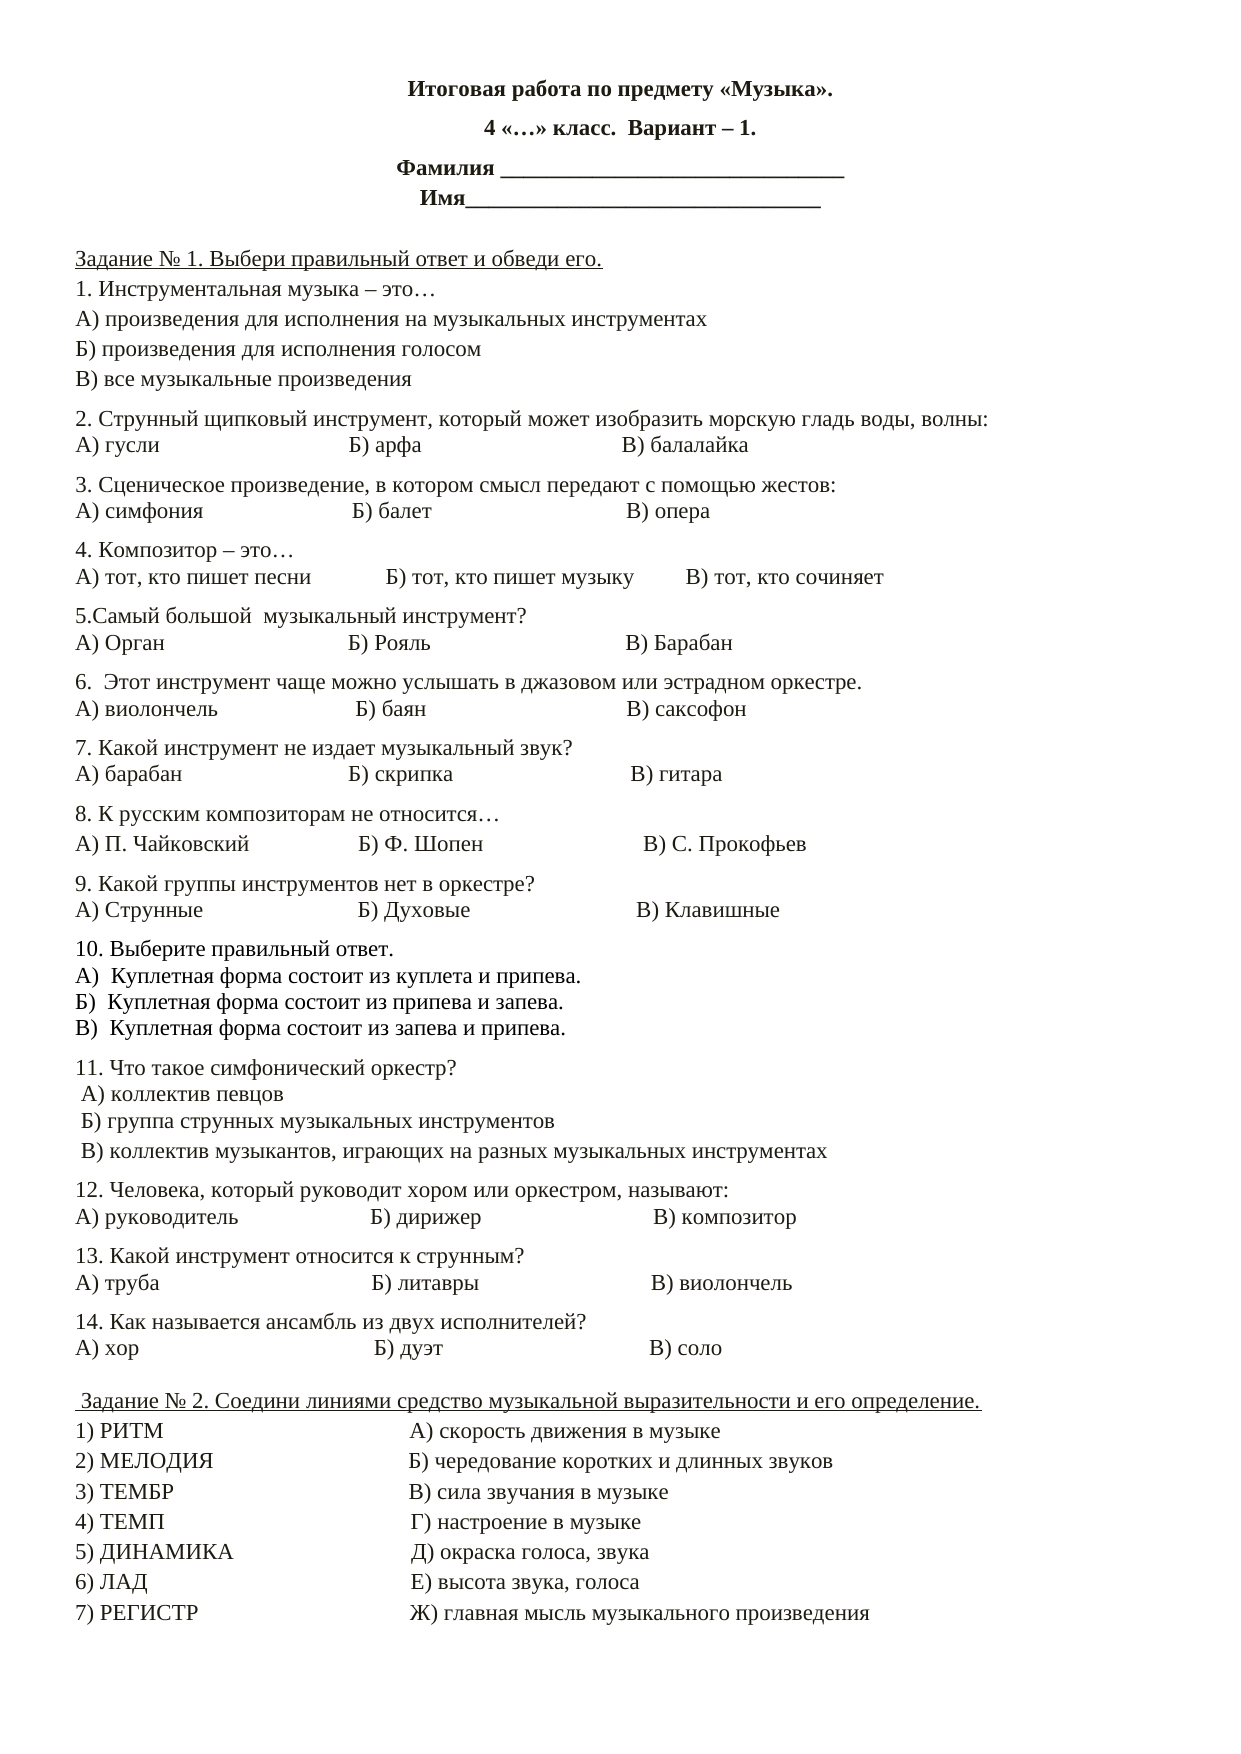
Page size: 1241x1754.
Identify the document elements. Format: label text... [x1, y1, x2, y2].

text А) произведения для исполнения на музыкальных инструментах [75, 305, 1165, 331]
text А) хор Б) дуэт В) соло [75, 1334, 1165, 1361]
text А) Струнные Б) Духовые В) Клавишные [75, 896, 1165, 922]
text 9. Какой группы инструментов нет в оркестре? [75, 869, 1165, 896]
text 1) РИТМ А) скорость движения в музыке [75, 1417, 1165, 1444]
text 10. Выберите правильный ответ. [75, 935, 1165, 962]
list 6. Этот инструмент чаще можно услышать в джазовом или эстрадном оркестре. [75, 668, 1165, 694]
text А) барабан Б) скрипка В) гитара [75, 760, 1165, 787]
text 8. К русским композиторам не относится… [75, 800, 1165, 826]
text Задание № 1. Выбери правильный ответ и обведи его. [75, 244, 1165, 271]
list А) Орган Б) Рояль В) Барабан [75, 629, 1165, 655]
text А) симфония Б) балет В) опера [75, 497, 1165, 523]
text А) П. Чайковский Б) Ф. Шопен В) С. Прокофьев [75, 830, 1165, 856]
text 2. Струнный щипковый инструмент, который может изобразить морскую гладь воды, волны: [75, 405, 1165, 431]
text А) тот, кто пишет песни Б) тот, кто пишет музыку В) тот, кто сочиняет [75, 563, 1165, 589]
text Итоговая работа по предмету «Музыка». [75, 75, 1165, 101]
text 12. Человека, который руководит хором или оркестром, называют: [75, 1176, 1165, 1203]
text 7) РЕГИСТР Ж) главная мысль музыкального произведения [75, 1598, 1165, 1625]
text Фамилия ______________________________ [75, 154, 1165, 180]
text А) виолончель Б) баян В) саксофон [75, 694, 1165, 721]
text А) гусли Б) арфа В) балалайка [75, 431, 1165, 458]
list 5.Самый большой музыкальный инструмент? [75, 602, 1165, 629]
text 6) ЛАД Е) высота звука, голоса [75, 1568, 1165, 1595]
text 5) ДИНАМИКА Д) окраска голоса, звука [75, 1538, 1165, 1564]
text Б) группа струнных музыкальных инструментов [75, 1107, 1165, 1133]
text 2) МЕЛОДИЯ Б) чередование коротких и длинных звуков [75, 1447, 1165, 1474]
text А) труба Б) литавры В) виолончель [75, 1268, 1165, 1295]
text В) все музыкальные произведения [75, 365, 1165, 392]
text В) коллектив музыкантов, играющих на разных музыкальных инструментах [75, 1137, 1165, 1163]
text Задание № 2. Соедини линиями средство музыкальной выразительности и его определение. [75, 1387, 1165, 1413]
text 11. Что такое симфонический оркестр? [75, 1054, 1165, 1080]
text 4 «…» класс. Вариант – 1. [75, 114, 1165, 141]
text Имя_______________________________ [75, 184, 1165, 211]
text 3. Сценическое произведение, в котором смысл передают с помощью жестов: [75, 471, 1165, 497]
text А) коллектив певцов [75, 1080, 1165, 1107]
text 13. Какой инструмент относится к струнным? [75, 1242, 1165, 1268]
text В) Куплетная форма состоит из запева и припева. [75, 1014, 1165, 1041]
text 7. Какой инструмент не издает музыкальный звук? [75, 734, 1165, 760]
text 14. Как называется ансамбль из двух исполнителей? [75, 1308, 1165, 1334]
text А) Куплетная форма состоит из куплета и припева. [75, 962, 1165, 988]
text А) руководитель Б) дирижер В) композитор [75, 1203, 1165, 1229]
text Б) произведения для исполнения голосом [75, 335, 1165, 362]
text 3) ТЕМБР В) сила звучания в музыке [75, 1478, 1165, 1504]
text 1. Инструментальная музыка – это… [75, 275, 1165, 301]
text 4) ТЕМП Г) настроение в музыке [75, 1508, 1165, 1534]
text Б) Куплетная форма состоит из припева и запева. [75, 988, 1165, 1014]
text 4. Композитор – это… [75, 537, 1165, 563]
